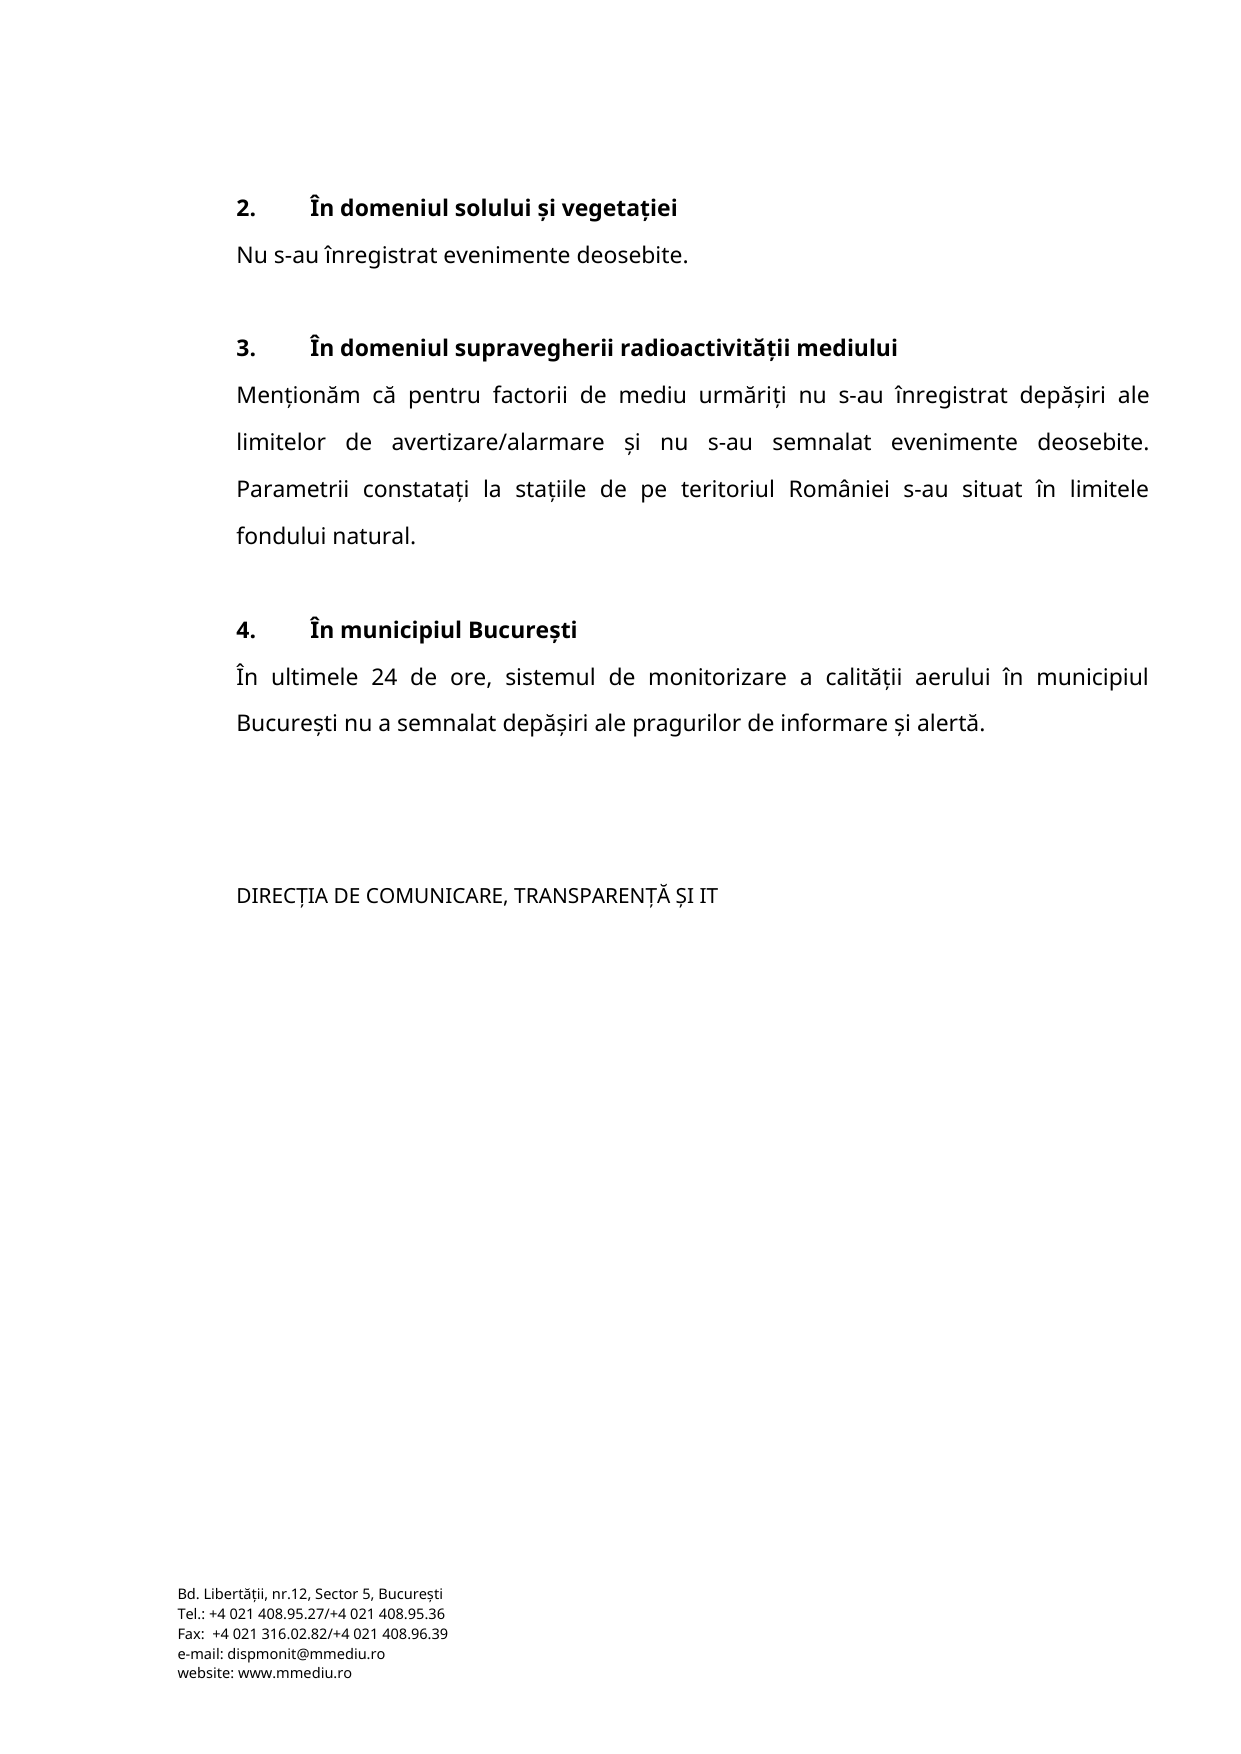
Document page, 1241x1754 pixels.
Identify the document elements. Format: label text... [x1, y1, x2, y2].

list În domeniul solului și vegetației [236, 192, 1150, 223]
text DIRECȚIA DE COMUNICARE, TRANSPARENȚĂ ȘI IT [236, 881, 1150, 910]
list În municipiul Bucureşti [236, 613, 1150, 645]
text Menționăm că pentru factorii de mediu urmăriți nu s-au înregistrat depășiri ale limitelor de avertizare/alarmare şi nu s-au semnalat evenimente deosebite. Parametrii constatați la stațiile de pe teritoriul României s-au situat în limitele fondului natural. [236, 379, 1150, 551]
list În domeniul supravegherii radioactivităţii mediului [236, 332, 1150, 363]
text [236, 238, 1152, 270]
text În ultimele 24 de ore, sistemul de monitorizare a calităţii aerului în municipiul Bucureşti nu a semnalat depăşiri ale pragurilor de informare şi alertă. [236, 660, 1150, 738]
